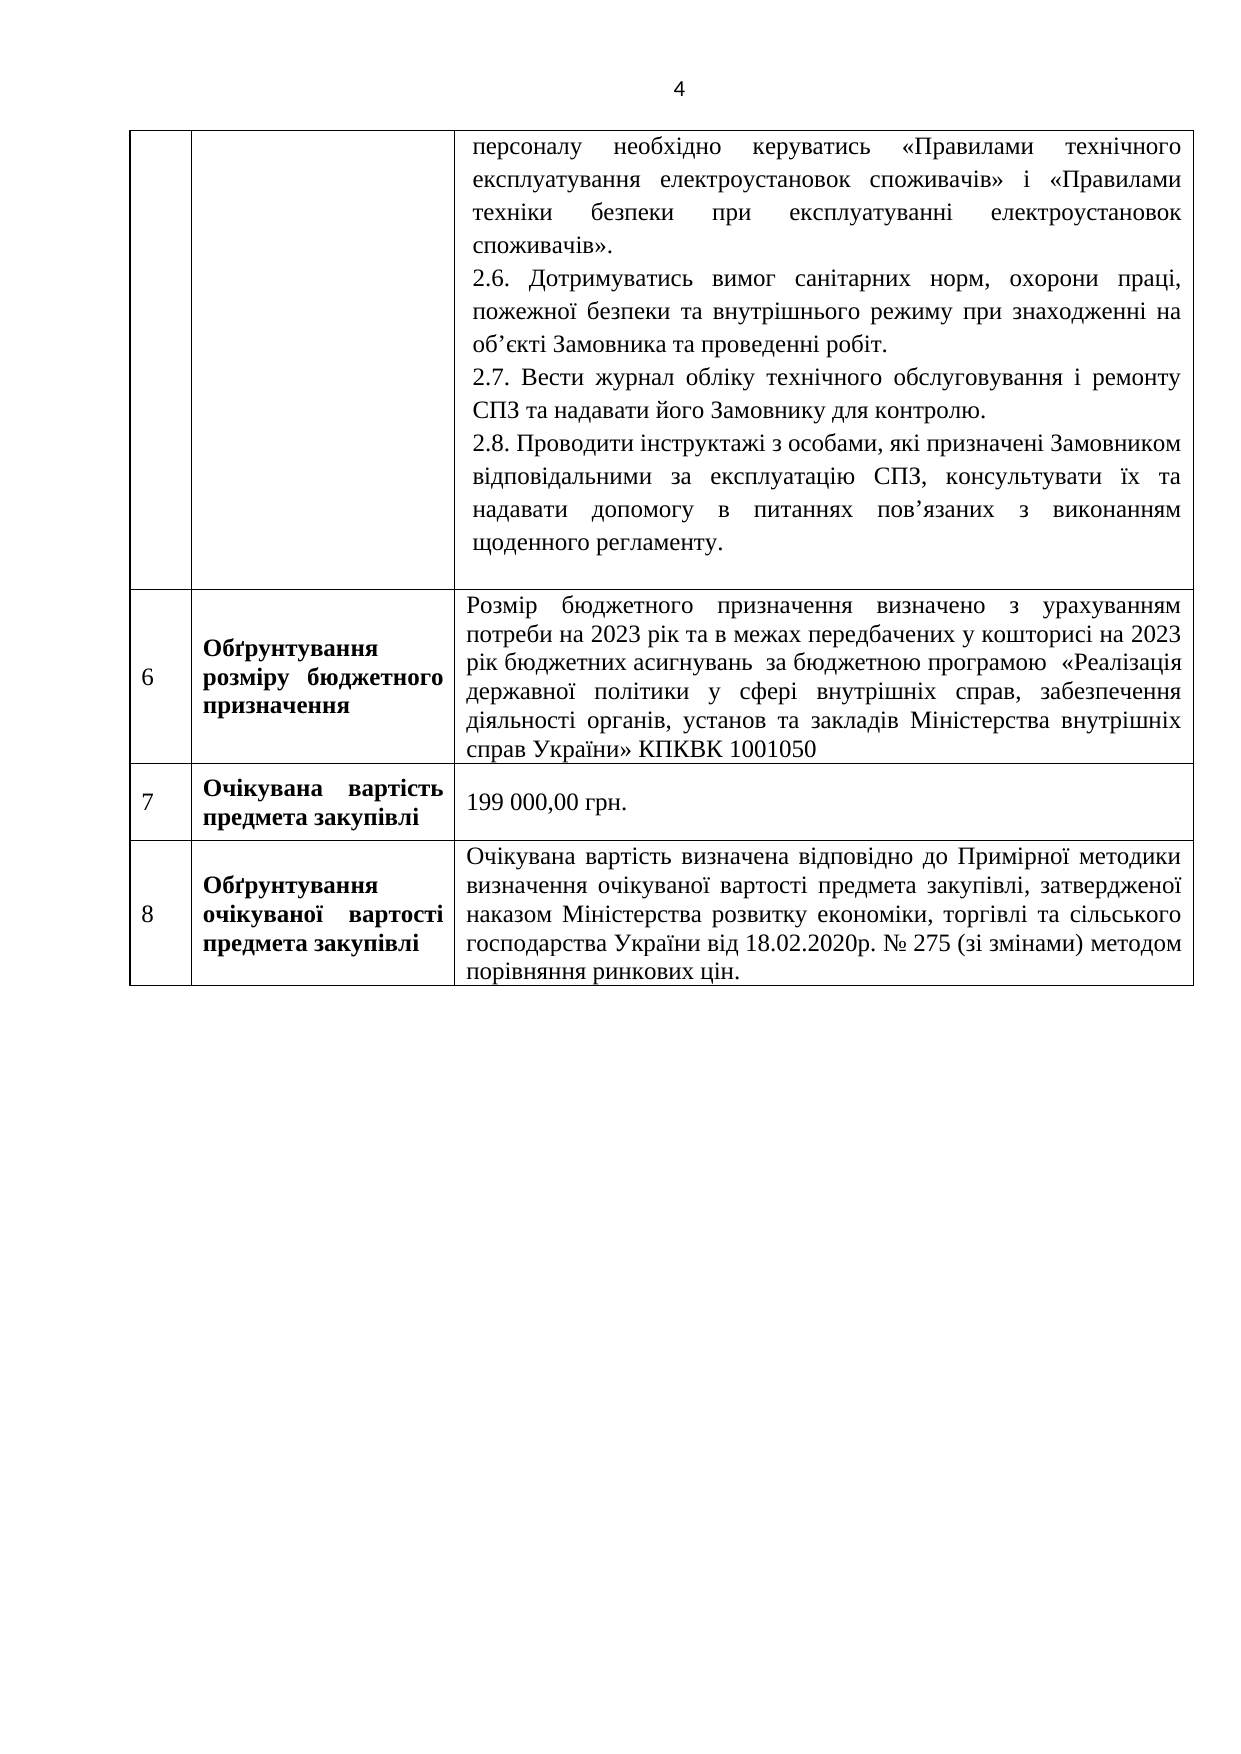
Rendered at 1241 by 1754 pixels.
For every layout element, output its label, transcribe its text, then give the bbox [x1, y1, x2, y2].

table_cell Обґрунтування розміру бюджетного призначення [192, 590, 454, 762]
table_cell 7 [131, 764, 191, 840]
table_cell Розмір бюджетного призначення визначено з урахуванням потреби на 2023 рік та в межах передбачених у кошторисі на 2023 рік бюджетних асигнувань за бюджетною програмою «Реалізація державної політики у сфері внутрішніх справ, забезпечення діяльності органів, установ та закладів Міністерства внутрішніх справ України» КПКВК 1001050 [455, 590, 1193, 762]
table_cell 199 000,00 грн. [455, 764, 1193, 840]
table_cell Очікувана вартість визначена відповідно до Примірної методики визначення очікуваної вартості предмета закупівлі, затвердженої наказом Міністерства розвитку економіки, торгівлі та сільського господарства України від 18.02.2020р. № 275 (зі змінами) методом порівняння ринкових цін. [455, 841, 1193, 985]
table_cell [192, 131, 454, 589]
table_cell 6 [131, 590, 191, 762]
table_cell 8 [131, 841, 191, 985]
table_cell 5 [131, 131, 191, 589]
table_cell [455, 131, 1193, 589]
table_cell Обґрунтування очікуваної вартості предмета закупівлі [192, 841, 454, 985]
table_cell Очікувана вартість предмета закупівлі [192, 764, 454, 840]
